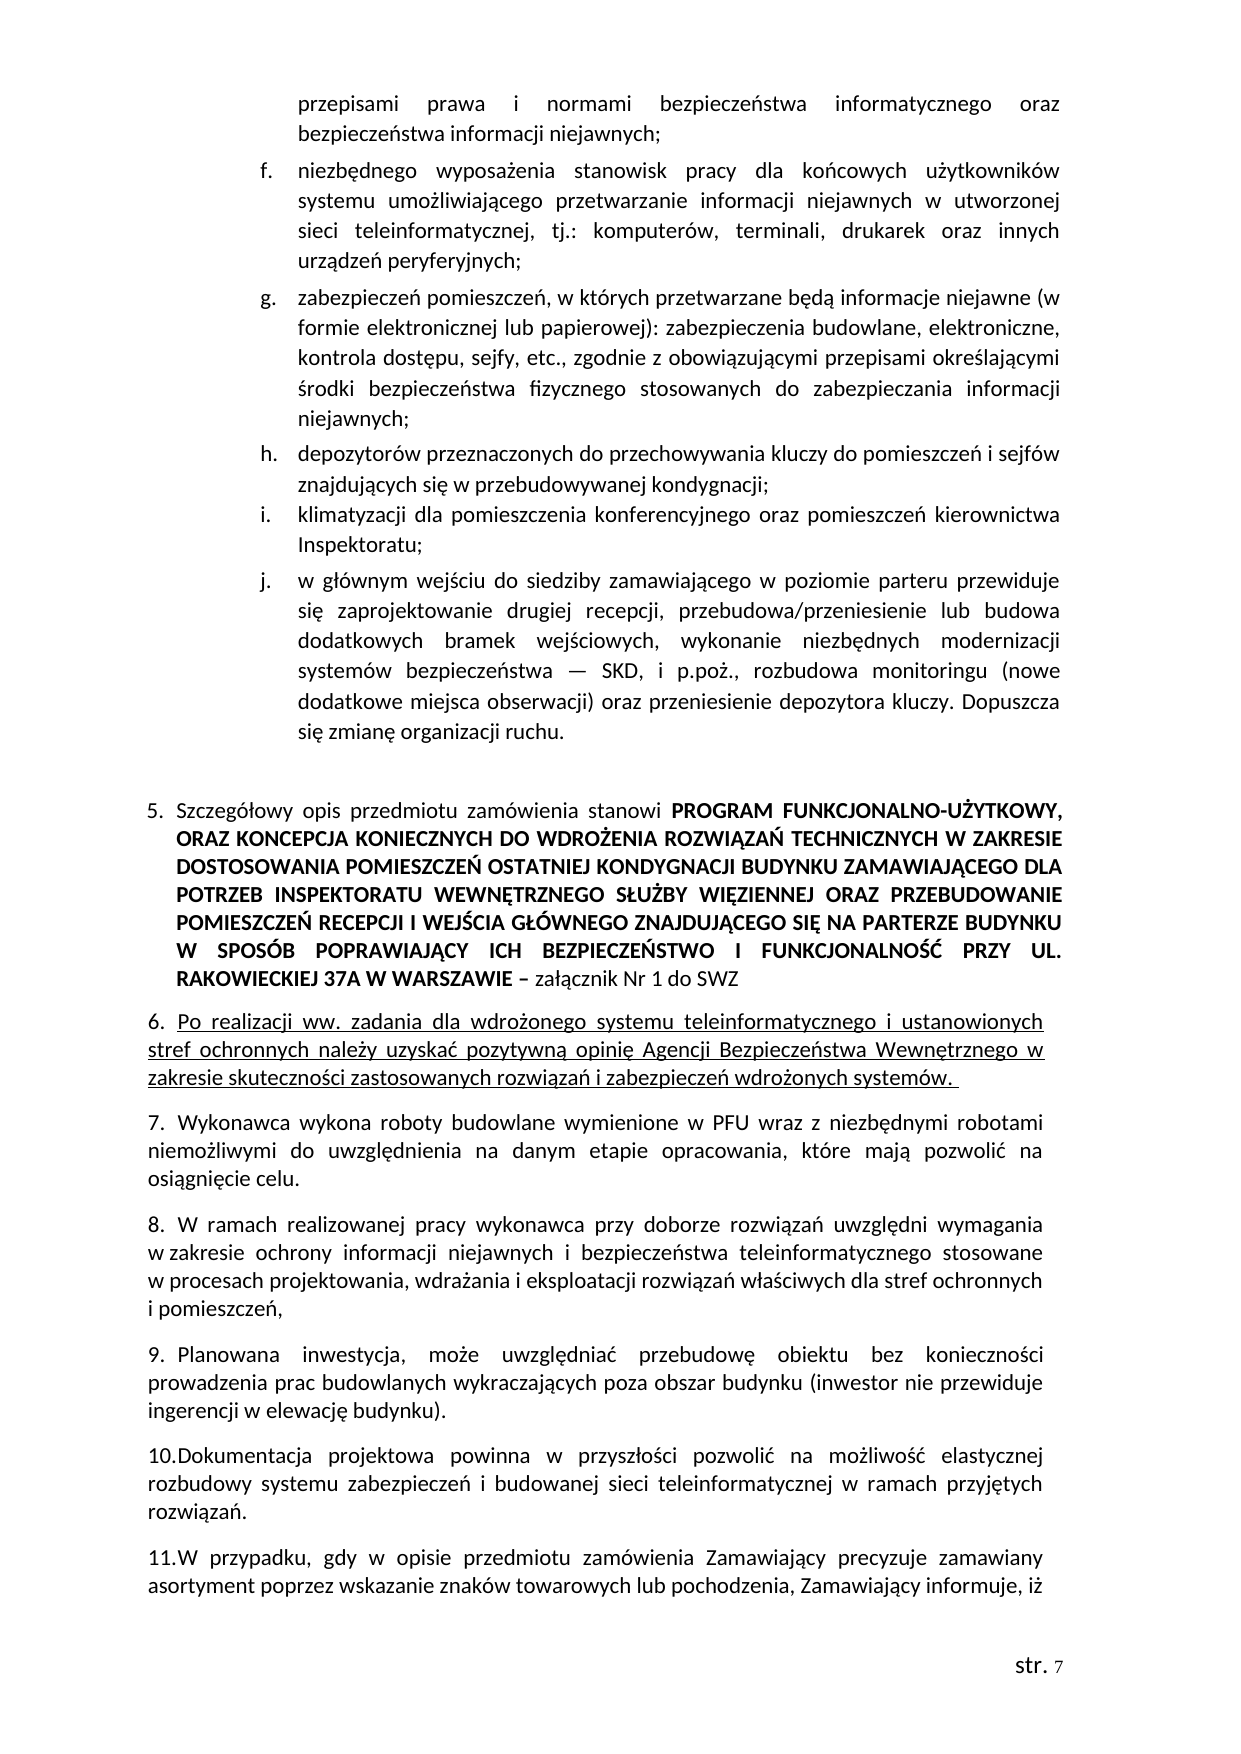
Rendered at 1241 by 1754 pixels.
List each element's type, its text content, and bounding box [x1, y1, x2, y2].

list zabezpieczeń pomieszczeń, w których przetwarzane będą informacje niejawne (w formie elektronicznej lub papierowej): zabezpieczenia budowlane, elektroniczne, kontrola dostępu, sejfy, etc., zgodnie z obowiązującymi przepisami określającymi środki bezpieczeństwa fizycznego stosowanych do zabezpieczania informacji niejawnych; [260, 283, 1061, 432]
list Wykonawca wykona roboty budowlane wymienione w PFU wraz z niezbędnymi robotami niemożliwymi do uwzględnienia na danym etapie opracowania, które mają pozwolić na osiągnięcie celu. [148, 1108, 1044, 1192]
list Szczegółowy opis przedmiotu zamówienia stanowi PROGRAM FUNKCJONALNO-UŻYTKOWY, ORAZ KONCEPCJA KONIECZNYCH DO WDROŻENIA ROZWIĄZAŃ TECHNICZNYCH W ZAKRESIE DOSTOSOWANIA POMIESZCZEŃ OSTATNIEJ KONDYGNACJI BUDYNKU ZAMAWIAJĄCEGO DLA POTRZEB INSPEKTORATU WEWNĘTRZNEGO SŁUŻBY WIĘZIENNEJ ORAZ PRZEBUDOWANIE POMIESZCZEŃ RECEPCJI I WEJŚCIA GŁÓWNEGO ZNAJDUJĄCEGO SIĘ NA PARTERZE BUDYNKU W SPOSÓB POPRAWIAJĄCY ICH BEZPIECZEŃSTWO I FUNKCJONALNOŚĆ PRZY UL. RAKOWIECKIEJ 37A W WARSZAWIE – załącznik Nr 1 do SWZ [146, 796, 1063, 992]
list niezbędnego wyposażenia stanowisk pracy dla końcowych użytkowników systemu umożliwiającego przetwarzanie informacji niejawnych w utworzonej sieci teleinformatycznej, tj.: komputerów, terminali, drukarek oraz innych urządzeń peryferyjnych; [260, 156, 1061, 274]
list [148, 1543, 1044, 1599]
list depozytorów przeznaczonych do przechowywania kluczy do pomieszczeń i sejfów znajdujących się w przebudowywanej kondygnacji; [260, 439, 1061, 498]
list Dokumentacja projektowa powinna w przyszłości pozwolić na możliwość elastycznej rozbudowy systemu zabezpieczeń i budowanej sieci teleinformatycznej w ramach przyjętych rozwiązań. [148, 1441, 1044, 1526]
list Po realizacji ww. zadania dla wdrożonego systemu teleinformatycznego i ustanowionych stref ochronnych należy uzyskać pozytywną opinię Agencji Bezpieczeństwa Wewnętrznego w zakresie skuteczności zastosowanych rozwiązań i zabezpieczeń wdrożonych systemów. [148, 1060, 1044, 1091]
list klimatyzacji dla pomieszczenia konferencyjnego oraz pomieszczeń kierownictwa Inspektoratu; [260, 500, 1061, 558]
list W ramach realizowanej pracy wykonawca przy doborze rozwiązań uwzględni wymagania w zakresie ochrony informacji niejawnych i bezpieczeństwa teleinformatycznego stosowane w procesach projektowania, wdrażania i eksploatacji rozwiązań właściwych dla stref ochronnych i pomieszczeń, [148, 1210, 1044, 1322]
list w głównym wejściu do siedziby zamawiającego w poziomie parteru przewiduje się zaprojektowanie drugiej recepcji, przebudowa/przeniesienie lub budowa dodatkowych bramek wejściowych, wykonanie niezbędnych modernizacji systemów bezpieczeństwa — SKD, i p.poż., rozbudowa monitoringu (nowe dodatkowe miejsca obserwacji) oraz przeniesienie depozytora kluczy. Dopuszcza się zmianę organizacji ruchu. [260, 566, 1061, 745]
list Planowana inwestycja, może uwzględniać przebudowę obiektu bez konieczności prowadzenia prac budowlanych wykraczających poza obszar budynku (inwestor nie przewiduje ingerencji w elewację budynku). [148, 1340, 1044, 1424]
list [260, 89, 1061, 147]
list Po realizacji ww. zadania dla wdrożonego systemu teleinformatycznego i ustanowionych stref ochronnych należy uzyskać pozytywną opinię Agencji Bezpieczeństwa Wewnętrznego w zakresie skuteczności zastosowanych rozwiązań i zabezpieczeń wdrożonych systemów. [148, 1007, 1044, 1059]
